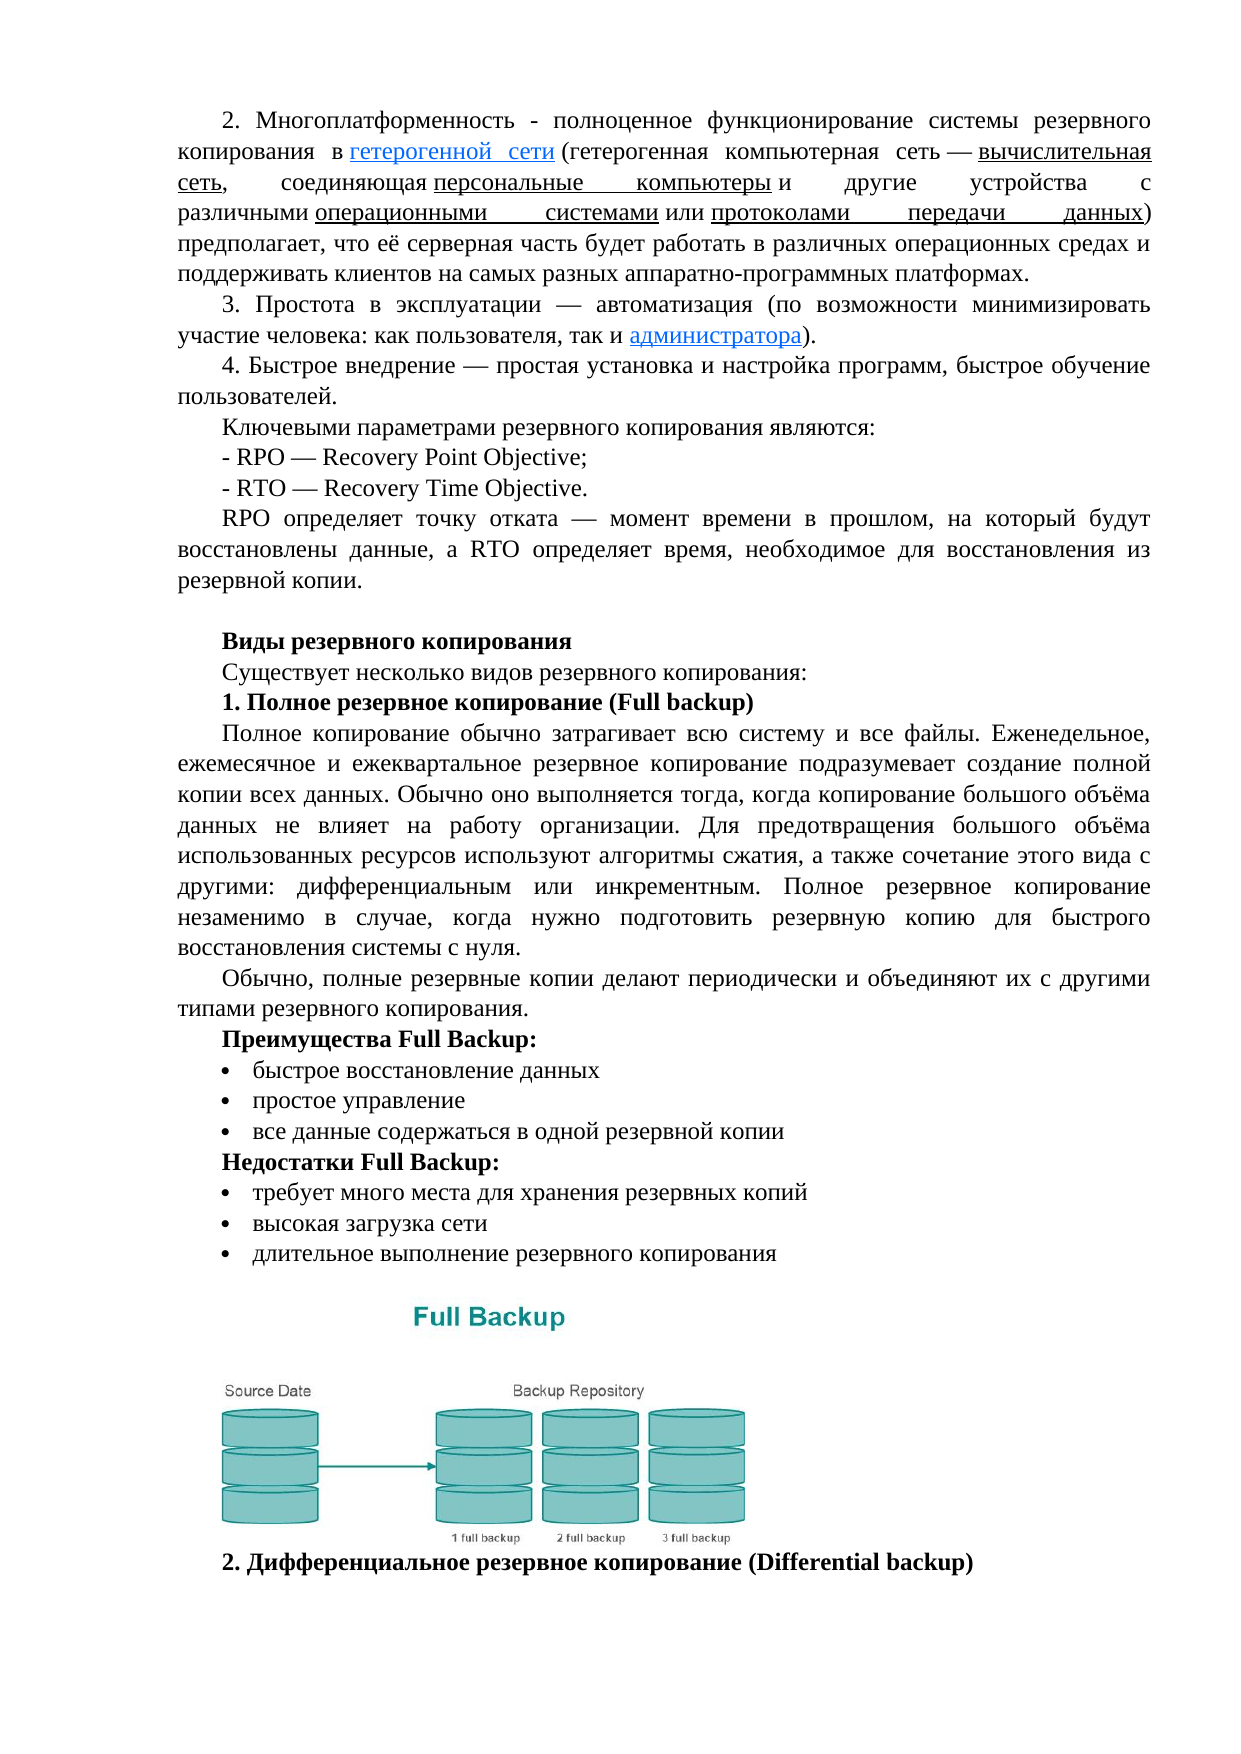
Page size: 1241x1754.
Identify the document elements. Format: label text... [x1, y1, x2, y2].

text Обычно, полные резервные копии делают периодически и объединяют их с другими типами резервного копирования. [177, 961, 1152, 1022]
text Преимущества Full Backup: [177, 1022, 1152, 1053]
text RPO определяет точку отката — момент времени в прошлом, на который будут восстановлены данные, а RTO определяет время, необходимое для восстановления из резервной копии. [177, 502, 1152, 593]
text Полное копирование обычно затрагивает всю систему и все файлы. Еженедельное, ежемесячное и ежеквартальное резервное копирование подразумевает создание полной копии всех данных. Обычно оно выполняется тогда, когда копирование большого объёма данных не влияет на работу организации. Для предотвращения большого объёма использованных ресурсов используют алгоритмы сжатия, а также сочетание этого вида с другими: дифференциальным или инкрементным. Полное резервное копирование незаменимо в случае, когда нужно подготовить резервную копию для быстрого восстановления системы с нуля. [177, 716, 1152, 961]
text 4. Быстрое внедрение — простая установка и настройка программ, быстрое обучение пользователей. [177, 348, 1152, 410]
text Виды резервного копирования [177, 624, 1152, 655]
list простое управление [177, 1083, 1152, 1114]
list быстрое восстановление данных [177, 1053, 1152, 1083]
list длительное выполнение резервного копирования [177, 1237, 1152, 1267]
text Недостатки Full Backup: [177, 1145, 1152, 1175]
text Существует несколько видов резервного копирования: [177, 655, 1152, 685]
picture [221, 1297, 745, 1546]
text - RPO — Recovery Point Objective; [177, 440, 1152, 471]
text 2. Дифференциальное резервное копирование (Differential backup) [177, 1546, 1152, 1576]
text 1. Полное резервное копирование (Full backup) [177, 685, 1152, 716]
text Ключевыми параметрами резервного копирования являются: [177, 410, 1152, 440]
text 2. Многоплатформенность - полноценное функционирование системы резервного копирования в гетерогенной сети (гетерогенная компьютерная сеть — вычислительная сеть, соединяющая персональные компьютеры и другие устройства с различными операционными системами или протоколами передачи данных) предполагает, что её серверная часть будет работать в различных операционных средах и поддерживать клиентов на самых разных аппаратно-программных платформах. [177, 103, 1152, 287]
list высокая загрузка сети [177, 1206, 1152, 1237]
list требует много места для хранения резервных копий [177, 1175, 1152, 1206]
text - RTO — Recovery Time Objective. [177, 471, 1152, 502]
list все данные содержаться в одной резервной копии [177, 1114, 1152, 1145]
text 3. Простота в эксплуатации — автоматизация (по возможности минимизировать участие человека: как пользователя, так и администратора). [177, 287, 1152, 348]
